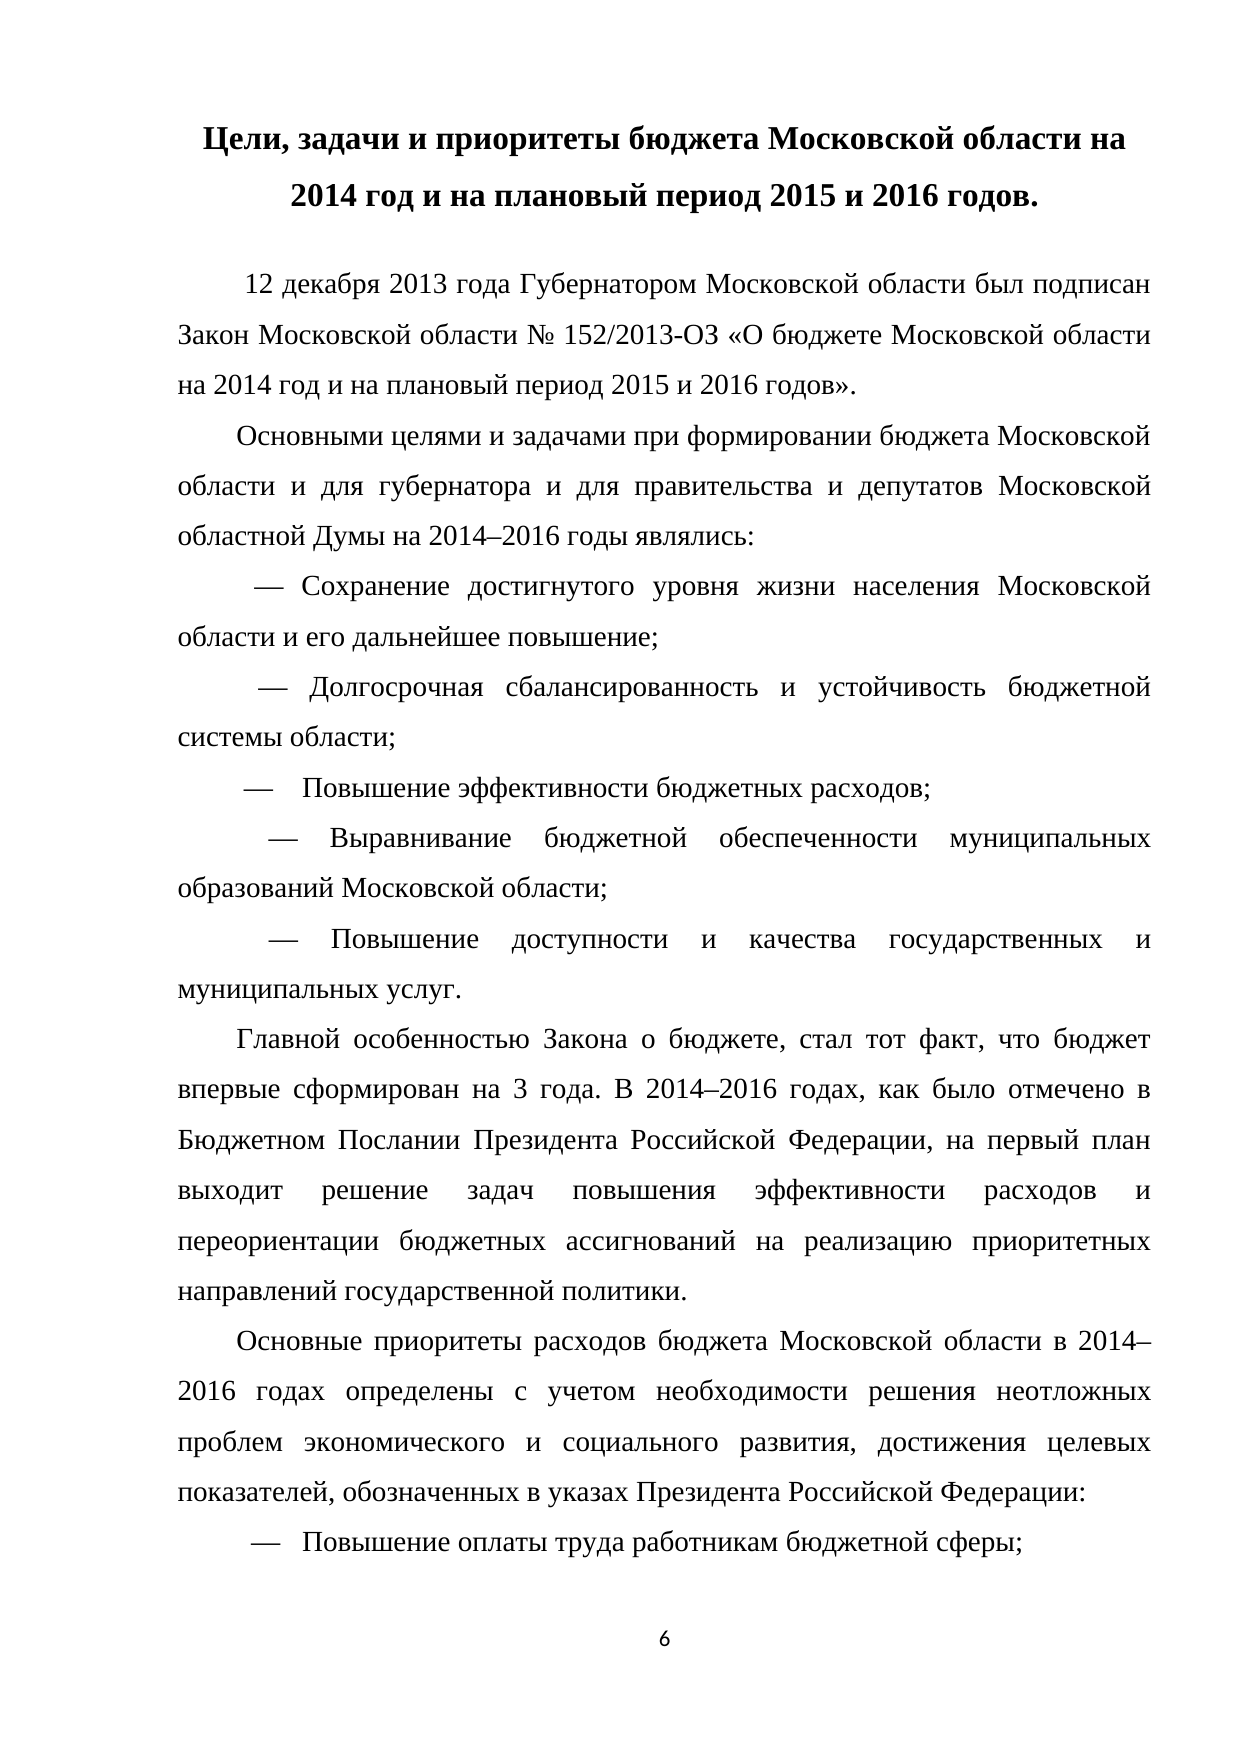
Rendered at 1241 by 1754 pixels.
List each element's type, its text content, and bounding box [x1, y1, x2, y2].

text — Долгосрочная сбалансированность и устойчивость бюджетной системы области; [177, 669, 1152, 753]
text — Сохранение достигнутого уровня жизни населения Московской области и его дальнейшее повышение; [177, 568, 1152, 652]
text — Повышение эффективности бюджетных расходов; [177, 770, 1152, 803]
text 12 декабря 2013 года Губернатором Московской области был подписан Закон Московской области № 152/2013-ОЗ «О бюджете Московской области на 2014 год и на плановый период 2015 и 2016 годов». [177, 267, 1152, 401]
text Главной особенностью Закона о бюджете, стал тот факт, что бюджет впервые сформирован на 3 года. В 2014–2016 годах, как было отмечено в Бюджетном Послании Президента Российской Федерации, на первый план выходит решение задач повышения эффективности расходов и переориентации бюджетных ассигнований на реализацию приоритетных направлений государственной политики. [177, 1021, 1152, 1306]
text — Повышение оплаты труда работникам бюджетной сферы; [177, 1524, 1152, 1558]
text — Повышение доступности и качества государственных и муниципальных услуг. [177, 921, 1152, 1004]
text Основные приоритеты расходов бюджета Московской области в 2014–2016 годах определены с учетом необходимости решения неотложных проблем экономического и социального развития, достижения целевых показателей, обозначенных в указах Президента Российской Федерации: [177, 1323, 1152, 1508]
text Основными целями и задачами при формировании бюджета Московской области и для губернатора и для правительства и депутатов Московской областной Думы на 2014–2016 годы являлись: [177, 418, 1152, 552]
text — Выравнивание бюджетной обеспеченности муниципальных образований Московской области; [177, 820, 1152, 904]
text Цели, задачи и приоритеты бюджета Московской области на 2014 год и на плановый период 2015 и 2016 годов. [177, 118, 1152, 214]
